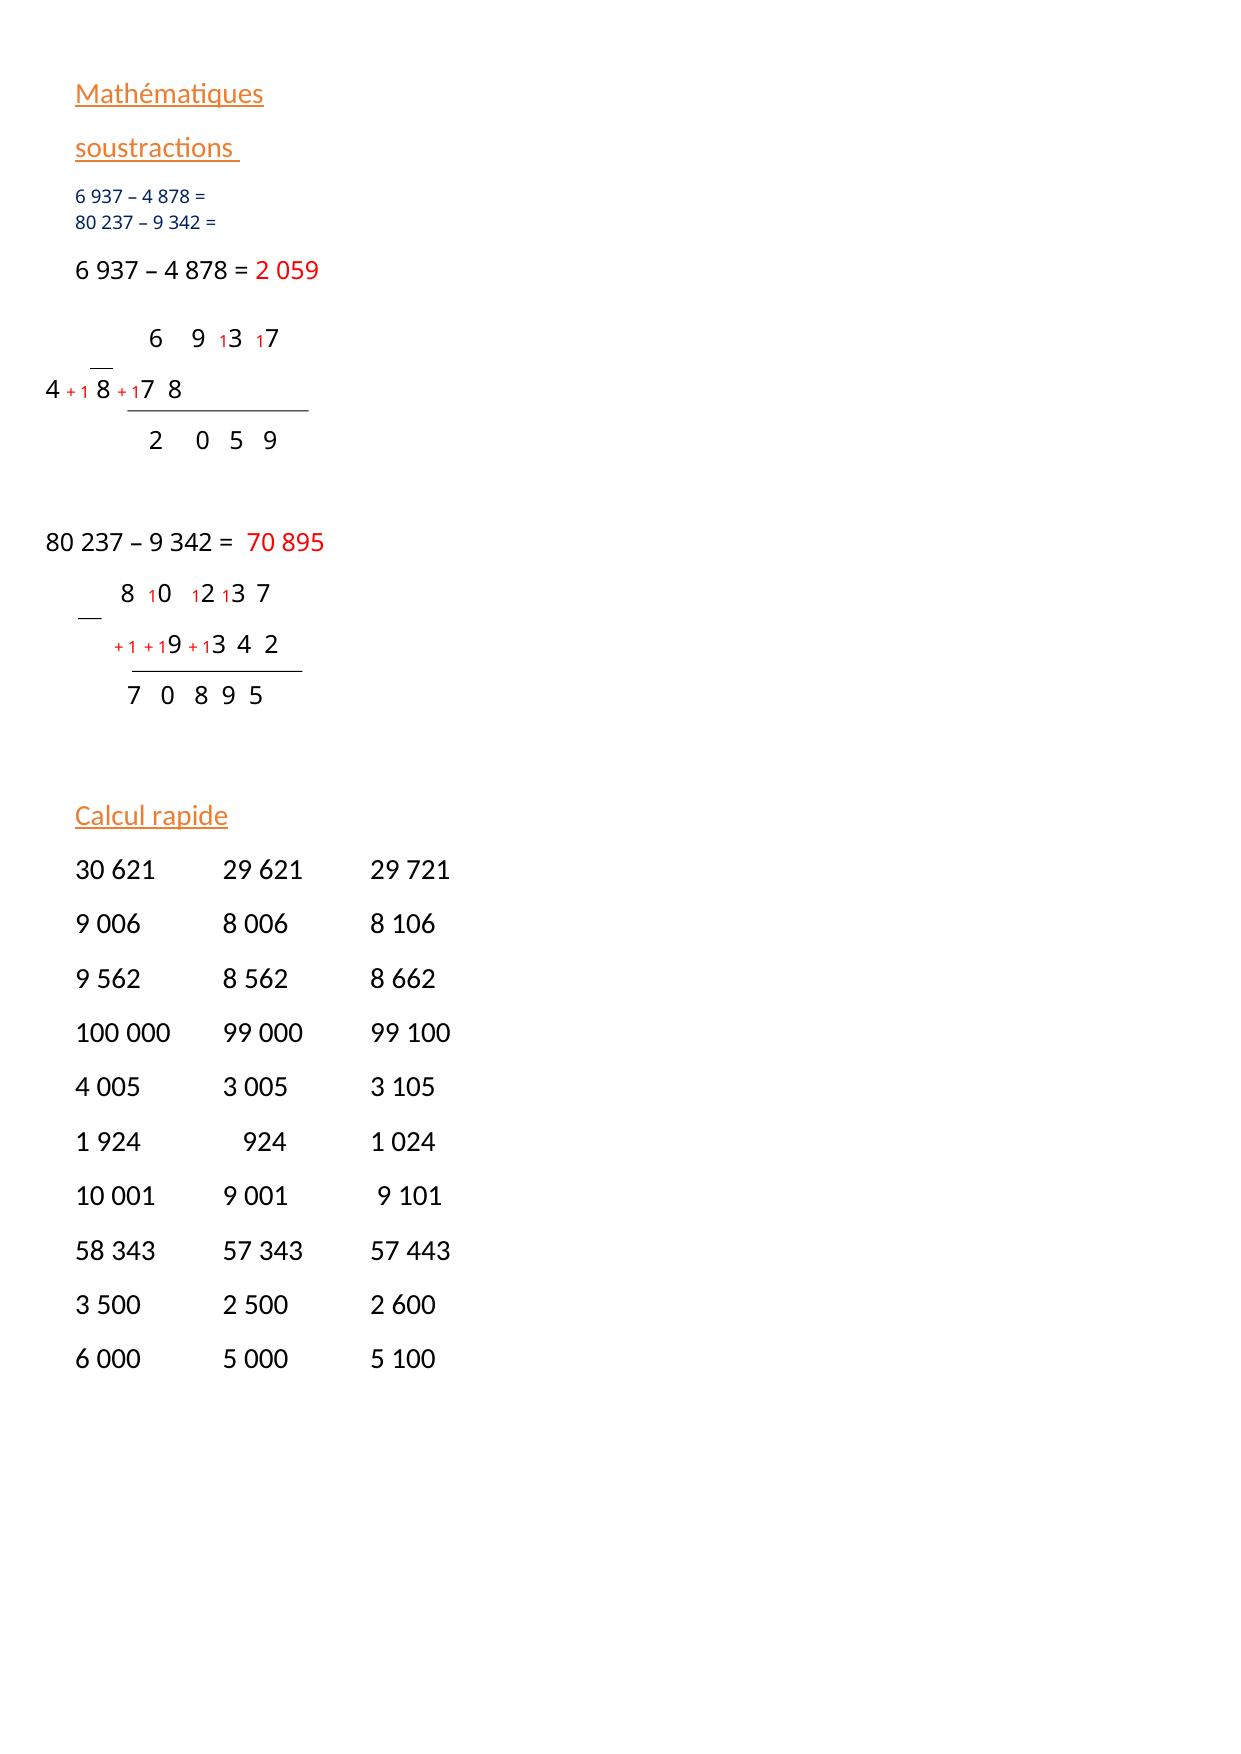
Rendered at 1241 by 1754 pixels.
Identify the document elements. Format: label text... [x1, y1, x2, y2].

text 3 500 2 500 2 600 [75, 1286, 1165, 1322]
text soustractions [75, 129, 1165, 165]
text 80 237 – 9 342 = [75, 209, 1165, 235]
text 10 001 9 001 9 101 [75, 1177, 1165, 1213]
text 9 562 8 562 8 662 [75, 960, 1165, 995]
list 6 9 13 17 4 + 1 8 + 17 8 [45, 321, 1165, 406]
list 8 10 12 13 7 [45, 576, 1165, 610]
list 7 0 8 9 5 [45, 678, 1165, 712]
text 6 000 5 000 5 100 [75, 1340, 1165, 1376]
list 80 237 – 9 342 = 70 895 [45, 525, 1165, 559]
text 100 000 99 000 99 100 [75, 1014, 1165, 1050]
text 9 006 8 006 8 106 [75, 905, 1165, 941]
list 2 0 5 9 [45, 423, 1165, 457]
text Mathématiques [75, 75, 1165, 111]
text 58 343 57 343 57 443 [75, 1232, 1165, 1267]
text 1 924 924 1 024 [75, 1123, 1165, 1158]
text Calcul rapide [75, 797, 1165, 832]
text 4 005 3 005 3 105 [75, 1068, 1165, 1104]
text 6 937 – 4 878 = 2 059 [75, 253, 1165, 287]
list + 1 + 19 + 13 4 2 [45, 627, 1165, 661]
text 30 621 29 621 29 721 [75, 851, 1165, 887]
text 6 937 – 4 878 = [75, 184, 1165, 209]
